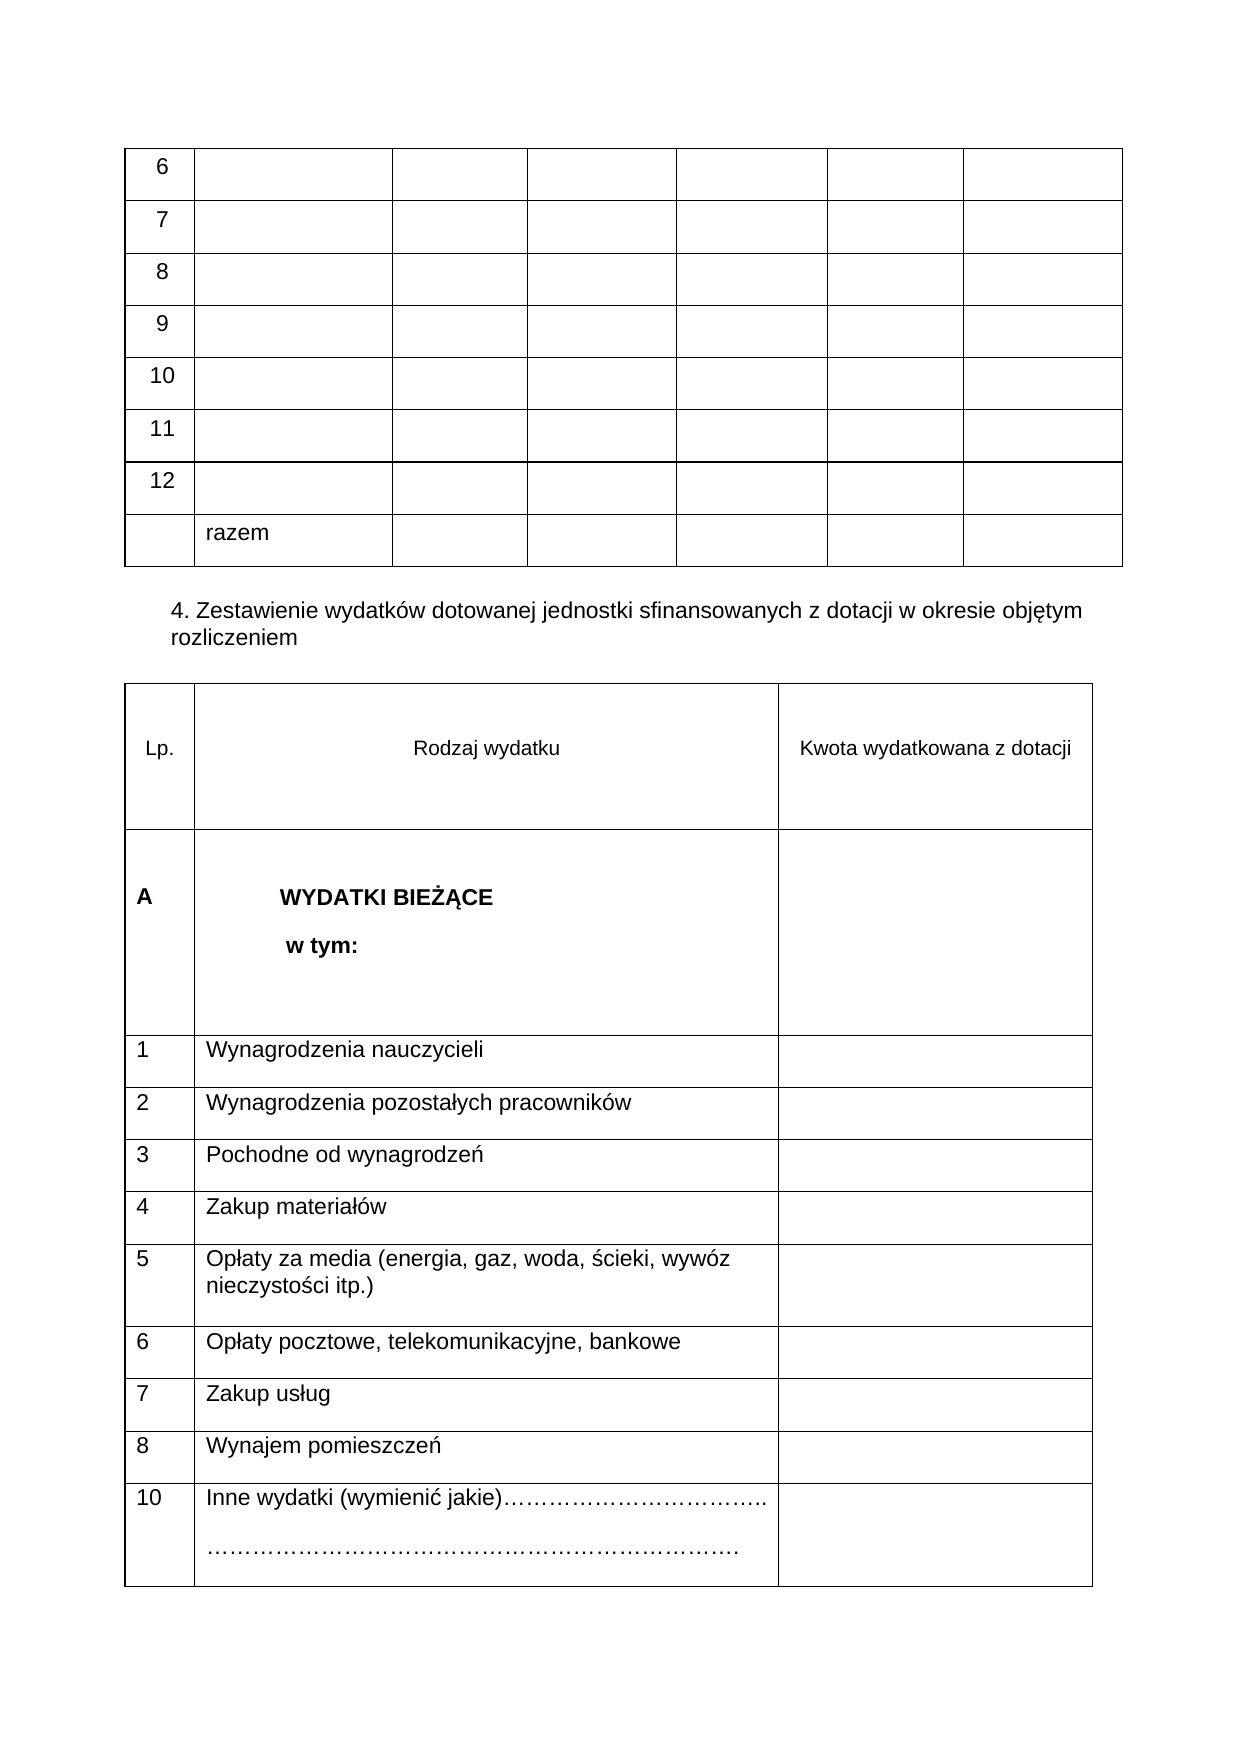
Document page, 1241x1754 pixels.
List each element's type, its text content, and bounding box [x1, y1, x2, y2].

table_cell [528, 410, 676, 461]
table_cell [828, 201, 963, 253]
table_cell 10 [126, 358, 194, 409]
table_cell [677, 358, 827, 409]
table_header Kwota wydatkowana z dotacji [779, 684, 1092, 829]
table_cell 7 [126, 1379, 194, 1431]
table_cell [528, 358, 676, 409]
table_cell 6 [126, 1327, 194, 1378]
table_cell Opłaty za media (energia, gaz, woda, ścieki, wywóz nieczystości itp.) [195, 1245, 778, 1326]
table_cell [677, 515, 827, 566]
table_cell [528, 201, 676, 253]
table_cell 2 [126, 1088, 194, 1139]
table_cell [393, 254, 527, 305]
table_cell [779, 1379, 1092, 1431]
table_cell 12 [126, 463, 194, 513]
table_cell A [126, 830, 194, 1035]
table_cell [964, 149, 1122, 200]
table_cell [677, 201, 827, 253]
table_cell razem [195, 515, 392, 566]
table_cell 3 [126, 1140, 194, 1191]
table_cell 8 [126, 254, 194, 305]
table_cell [195, 306, 392, 357]
text 4. Zestawienie wydatków dotowanej jednostki sfinansowanych z dotacji w okresie objętym rozliczeniem [171, 597, 1093, 651]
table_cell [528, 463, 676, 513]
table_cell [393, 410, 527, 461]
table_cell [393, 463, 527, 513]
table_cell 11 [126, 410, 194, 461]
table_cell [677, 254, 827, 305]
table_cell Wynajem pomieszczeń [195, 1432, 778, 1483]
table_cell [126, 515, 194, 566]
table_cell [528, 515, 676, 566]
table_cell [964, 410, 1122, 461]
table_cell [779, 1192, 1092, 1243]
table_cell [828, 149, 963, 200]
table_cell [195, 410, 392, 461]
table_cell [828, 410, 963, 461]
table_cell [195, 254, 392, 305]
table_cell Zakup usług [195, 1379, 778, 1431]
table_cell [195, 201, 392, 253]
table_cell [528, 306, 676, 357]
table_cell [393, 149, 527, 200]
table_cell 10 [126, 1484, 194, 1586]
table_cell [964, 306, 1122, 357]
table_cell [677, 306, 827, 357]
table_cell 1 [126, 1036, 194, 1087]
table_cell [828, 254, 963, 305]
table_cell [528, 149, 676, 200]
table_cell [779, 1484, 1092, 1586]
table_cell 7 [126, 201, 194, 253]
table_cell [779, 1036, 1092, 1087]
table_cell [779, 1140, 1092, 1191]
table_cell 8 [126, 1432, 194, 1483]
table_cell [964, 254, 1122, 305]
table_cell 5 [126, 1245, 194, 1326]
table_cell [828, 515, 963, 566]
table_cell Pochodne od wynagrodzeń [195, 1140, 778, 1191]
table_cell [779, 1432, 1092, 1483]
table_cell [779, 1088, 1092, 1139]
table_header Lp. [126, 684, 194, 829]
table_cell [779, 830, 1092, 1035]
table_cell Opłaty pocztowe, telekomunikacyjne, bankowe [195, 1327, 778, 1378]
table_cell 4 [126, 1192, 194, 1243]
table_cell 9 [126, 306, 194, 357]
table_cell [964, 358, 1122, 409]
table_cell Wynagrodzenia nauczycieli [195, 1036, 778, 1087]
table_cell [779, 1327, 1092, 1378]
table_cell [677, 463, 827, 513]
table_cell [828, 463, 963, 513]
table_cell Wynagrodzenia pozostałych pracowników [195, 1088, 778, 1139]
table_cell [393, 358, 527, 409]
table_cell [393, 515, 527, 566]
table_cell [964, 515, 1122, 566]
table_cell [195, 358, 392, 409]
table_cell 6 [126, 149, 194, 200]
table_cell [677, 410, 827, 461]
table_cell Inne wydatki (wymienić jakie)…………………………….. ……………………………………………………………. [195, 1484, 778, 1586]
table_cell [964, 463, 1122, 513]
table_cell [828, 358, 963, 409]
table_cell [964, 201, 1122, 253]
table_cell [195, 149, 392, 200]
table_cell Zakup materiałów [195, 1192, 778, 1243]
table_cell [195, 463, 392, 513]
table_cell [779, 1245, 1092, 1326]
table_cell [393, 201, 527, 253]
table_cell [677, 149, 827, 200]
table_cell [393, 306, 527, 357]
table_header Rodzaj wydatku [195, 684, 778, 829]
table_cell [528, 254, 676, 305]
table_cell WYDATKI BIEŻĄCE w tym: [195, 830, 778, 1035]
table_cell [828, 306, 963, 357]
